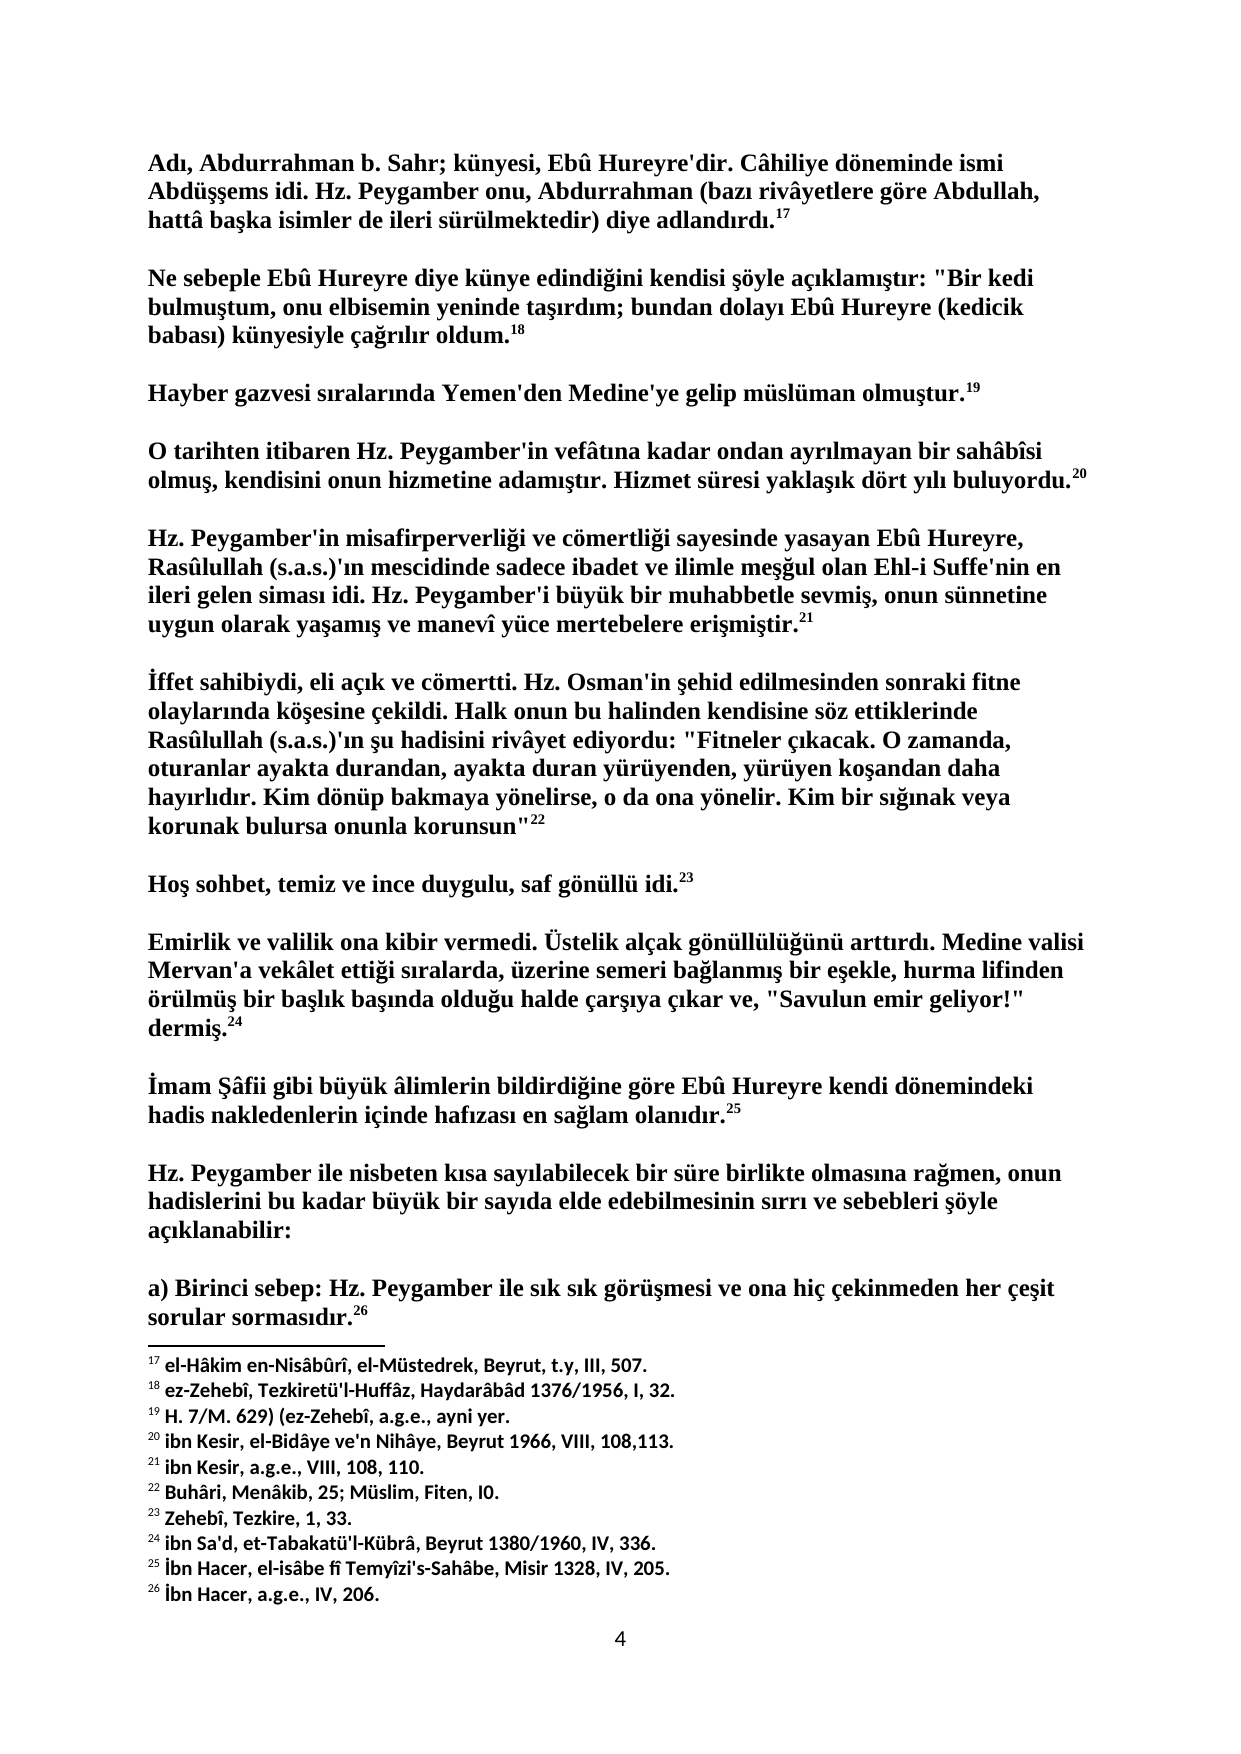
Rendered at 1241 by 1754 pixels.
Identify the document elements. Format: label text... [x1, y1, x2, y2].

text İffet sahibiydi, eli açık ve cömertti. Hz. Osman'in şehid edilmesinden sonraki fitne olaylarında köşesine çekildi. Halk onun bu halinden kendisine söz ettiklerinde Rasûlullah (s.a.s.)'ın şu hadisini rivâyet ediyordu: "Fitneler çıkacak. O zamanda, oturanlar ayakta durandan, ayakta duran yürüyenden, yürüyen koşandan daha hayırlıdır. Kim dönüp bakmaya yönelirse, o da ona yönelir. Kim bir sığınak veya korunak bulursa onunla korunsun" [148, 667, 1093, 840]
text Hayber gazvesi sıralarında Yemen'den Medine'ye gelip müslüman olmuştur. [148, 378, 1093, 407]
text Adı, Abdurrahman b. Sahr; künyesi, Ebû Hureyre'dir. Câhiliye döneminde ismi Abdüşşems idi. Hz. Peygamber onu, Abdurrahman (bazı rivâyetlere göre Abdullah, hattâ başka isimler de ileri sürülmektedir) diye adlandırdı. [148, 148, 1093, 234]
text İmam Şâfii gibi büyük âlimlerin bildirdiğine göre Ebû Hureyre kendi dönemindeki hadis nakledenlerin içinde hafızası en sağlam olanıdır. [148, 1071, 1093, 1128]
text O tarihten itibaren Hz. Peygamber'in vefâtına kadar ondan ayrılmayan bir sahâbîsi olmuş, kendisini onun hizmetine adamıştır. Hizmet süresi yaklaşık dört yılı buluyordu. [148, 436, 1093, 494]
text a) Birinci sebep: Hz. Peygamber ile sık sık görüşmesi ve ona hiç çekinmeden her çeşit sorular sormasıdır. [148, 1273, 1093, 1331]
text Hz. Peygamber'in misafirperverliği ve cömertliği sayesinde yasayan Ebû Hureyre, Rasûlullah (s.a.s.)'ın mescidinde sadece ibadet ve ilimle meşğul olan Ehl-i Suffe'nin en ileri gelen siması idi. Hz. Peygamber'i büyük bir muhabbetle sevmiş, onun sünnetine uygun olarak yaşamış ve manevî yüce mertebelere erişmiştir. [148, 523, 1093, 638]
text Emirlik ve valilik ona kibir vermedi. Üstelik alçak gönüllülüğünü arttırdı. Medine valisi Mervan'a vekâlet ettiği sıralarda, üzerine semeri bağlanmış bir eşekle, hurma lifinden örülmüş bir başlık başında olduğu halde çarşıya çıkar ve, "Savulun emir geliyor!" dermiş. [148, 927, 1093, 1042]
text Hoş sohbet, temiz ve ince duygulu, saf gönüllü idi. [148, 869, 1093, 898]
text Hz. Peygamber ile nisbeten kısa sayılabilecek bir süre birlikte olmasına rağmen, onun hadislerini bu kadar büyük bir sayıda elde edebilmesinin sırrı ve sebebleri şöyle açıklanabilir: [148, 1158, 1093, 1244]
text Ne sebeple Ebû Hureyre diye künye edindiğini kendisi şöyle açıklamıştır: "Bir kedi bulmuştum, onu elbisemin yeninde taşırdım; bundan dolayı Ebû Hureyre (kedicik babası) künyesiyle çağrılır oldum. [148, 263, 1093, 349]
